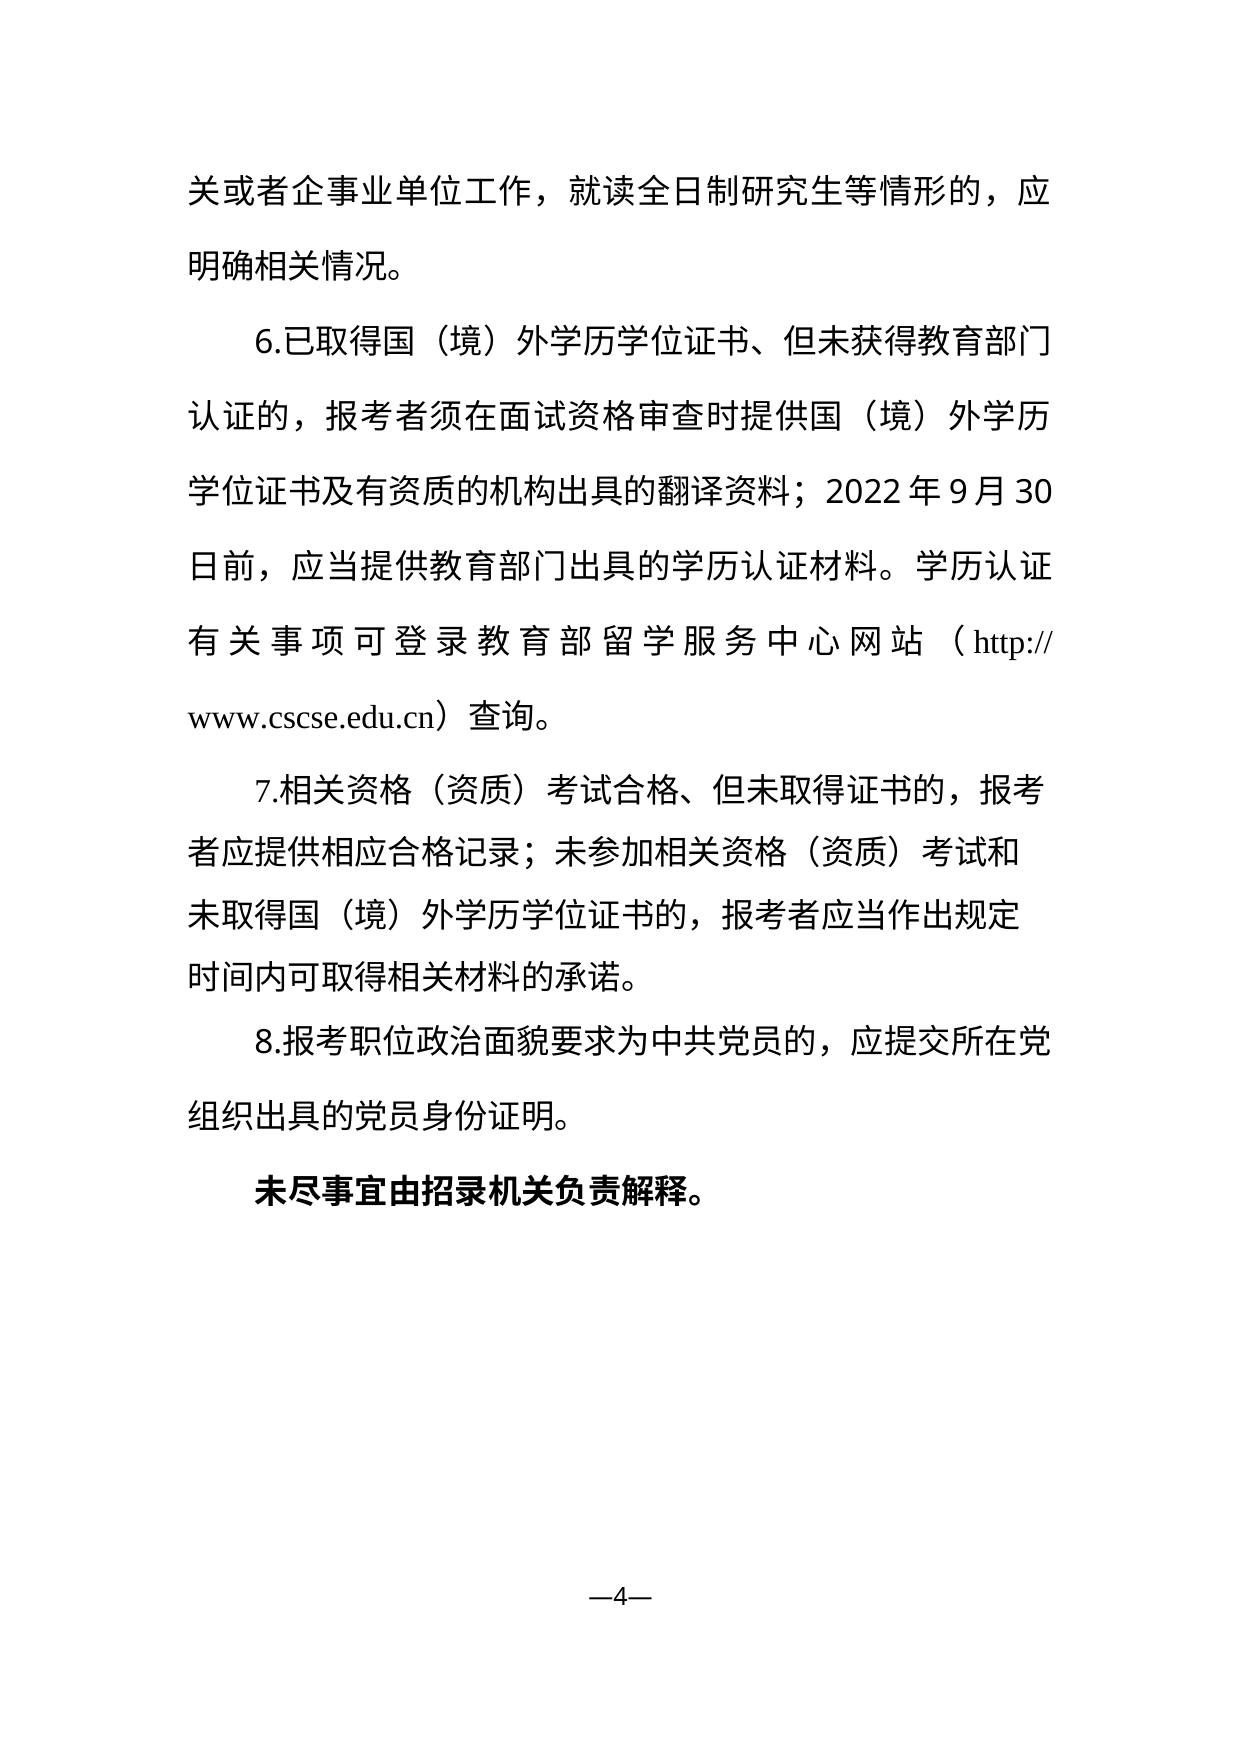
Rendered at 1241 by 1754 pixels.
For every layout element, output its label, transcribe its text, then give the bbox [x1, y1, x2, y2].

text 6.已取得国（境）外学历学位证书、但未获得教育部门认证的，报考者须在面试资格审查时提供国（境）外学历学位证书及有资质的机构出具的翻译资料；2022年9月30日前，应当提供教育部门出具的学历认证材料。学历认证有关事项可登录教育部留学服务中心网站（http://www.cscse.edu.cn）查询。 [187, 302, 1053, 752]
text 8.报考职位政治面貌要求为中共党员的，应提交所在党组织出具的党员身份证明。 [187, 1002, 1053, 1152]
text 未尽事宜由招录机关负责解释。 [187, 1152, 1053, 1227]
text 7.相关资格（资质）考试合格、但未取得证书的，报考者应提供相应合格记录；未参加相关资格（资质）考试和未取得国（境）外学历学位证书的，报考者应当作出规定时间内可取得相关材料的承诺。 [187, 752, 1053, 1002]
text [187, 152, 1053, 302]
